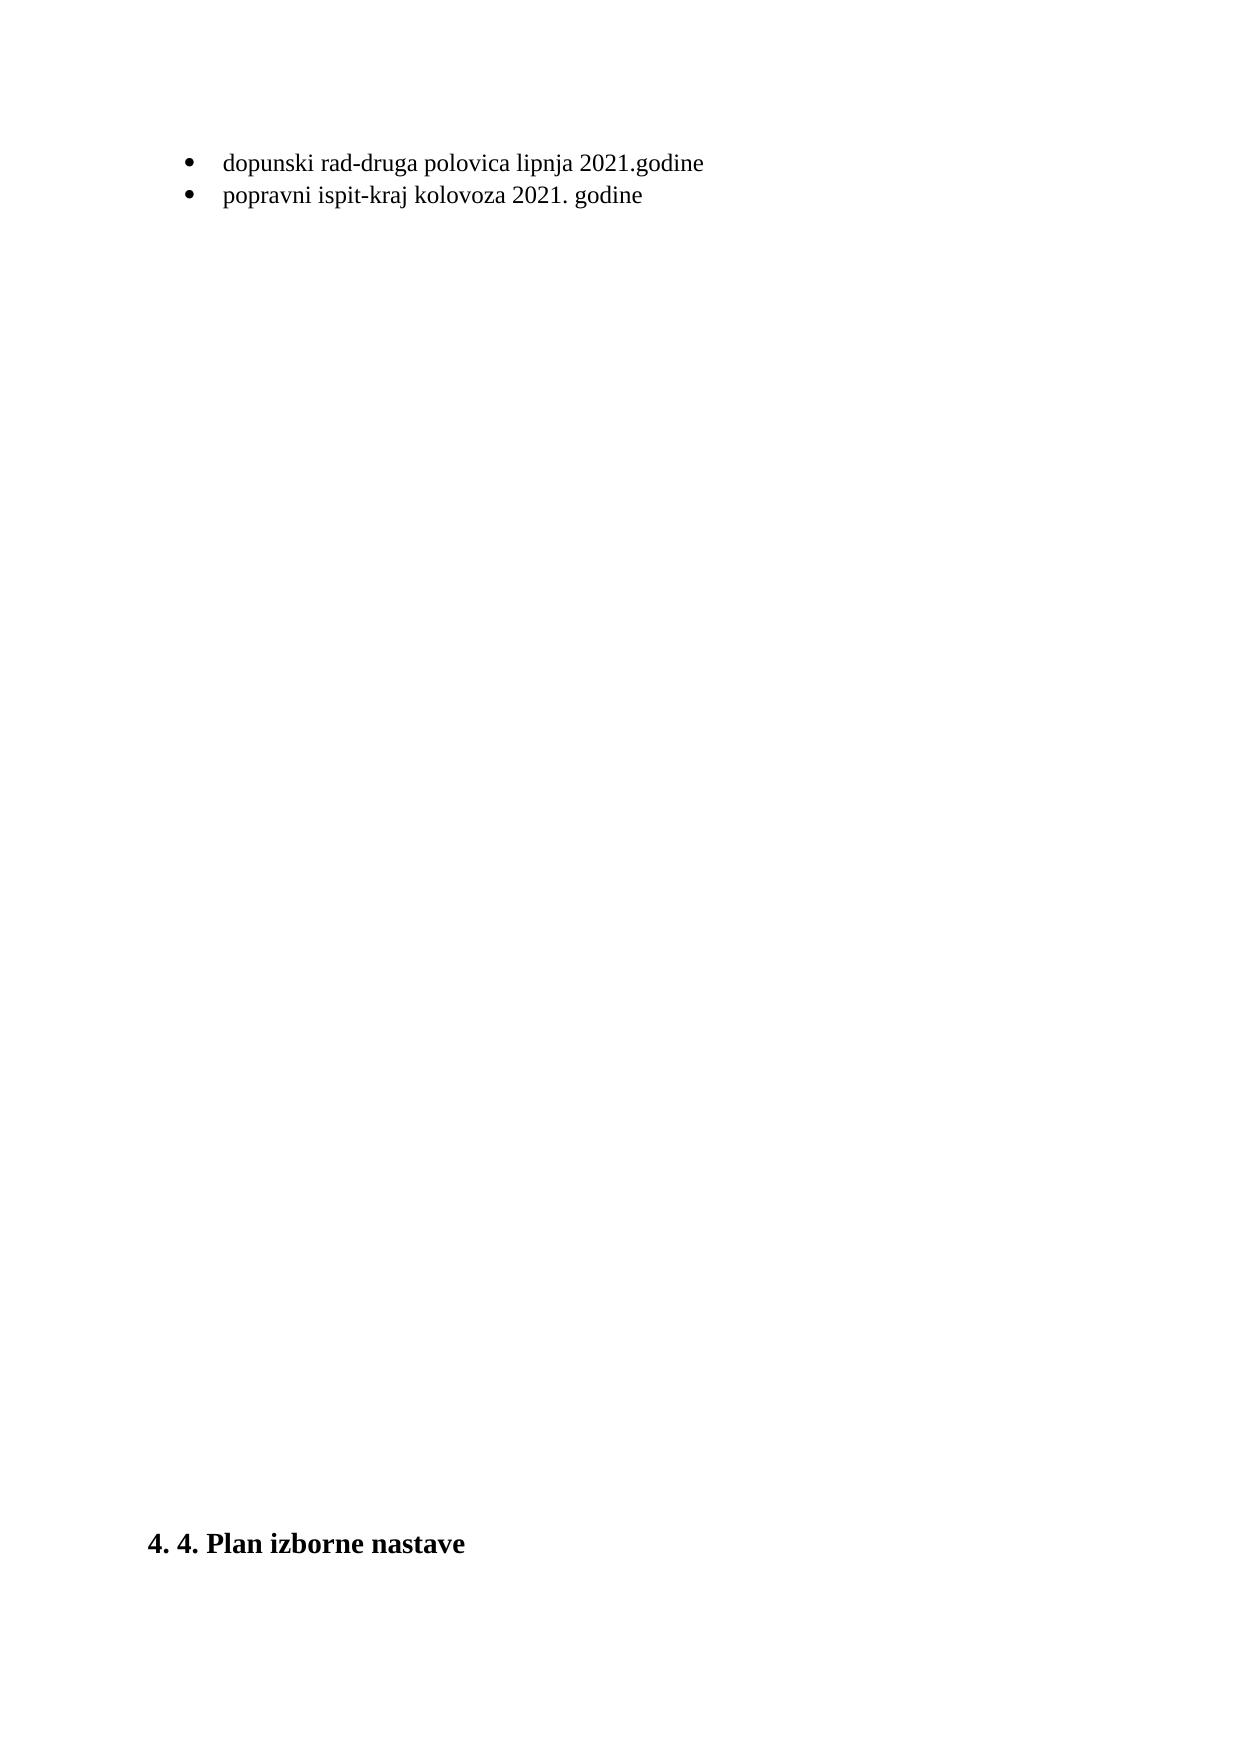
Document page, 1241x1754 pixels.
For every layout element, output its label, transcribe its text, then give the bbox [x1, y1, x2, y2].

text 4. 4. Plan izborne nastave [148, 1526, 1093, 1560]
list dopunski rad-druga polovica lipnja 2021.godine [185, 148, 1093, 176]
list popravni ispit-kraj kolovoza 2021. godine [185, 181, 1093, 209]
